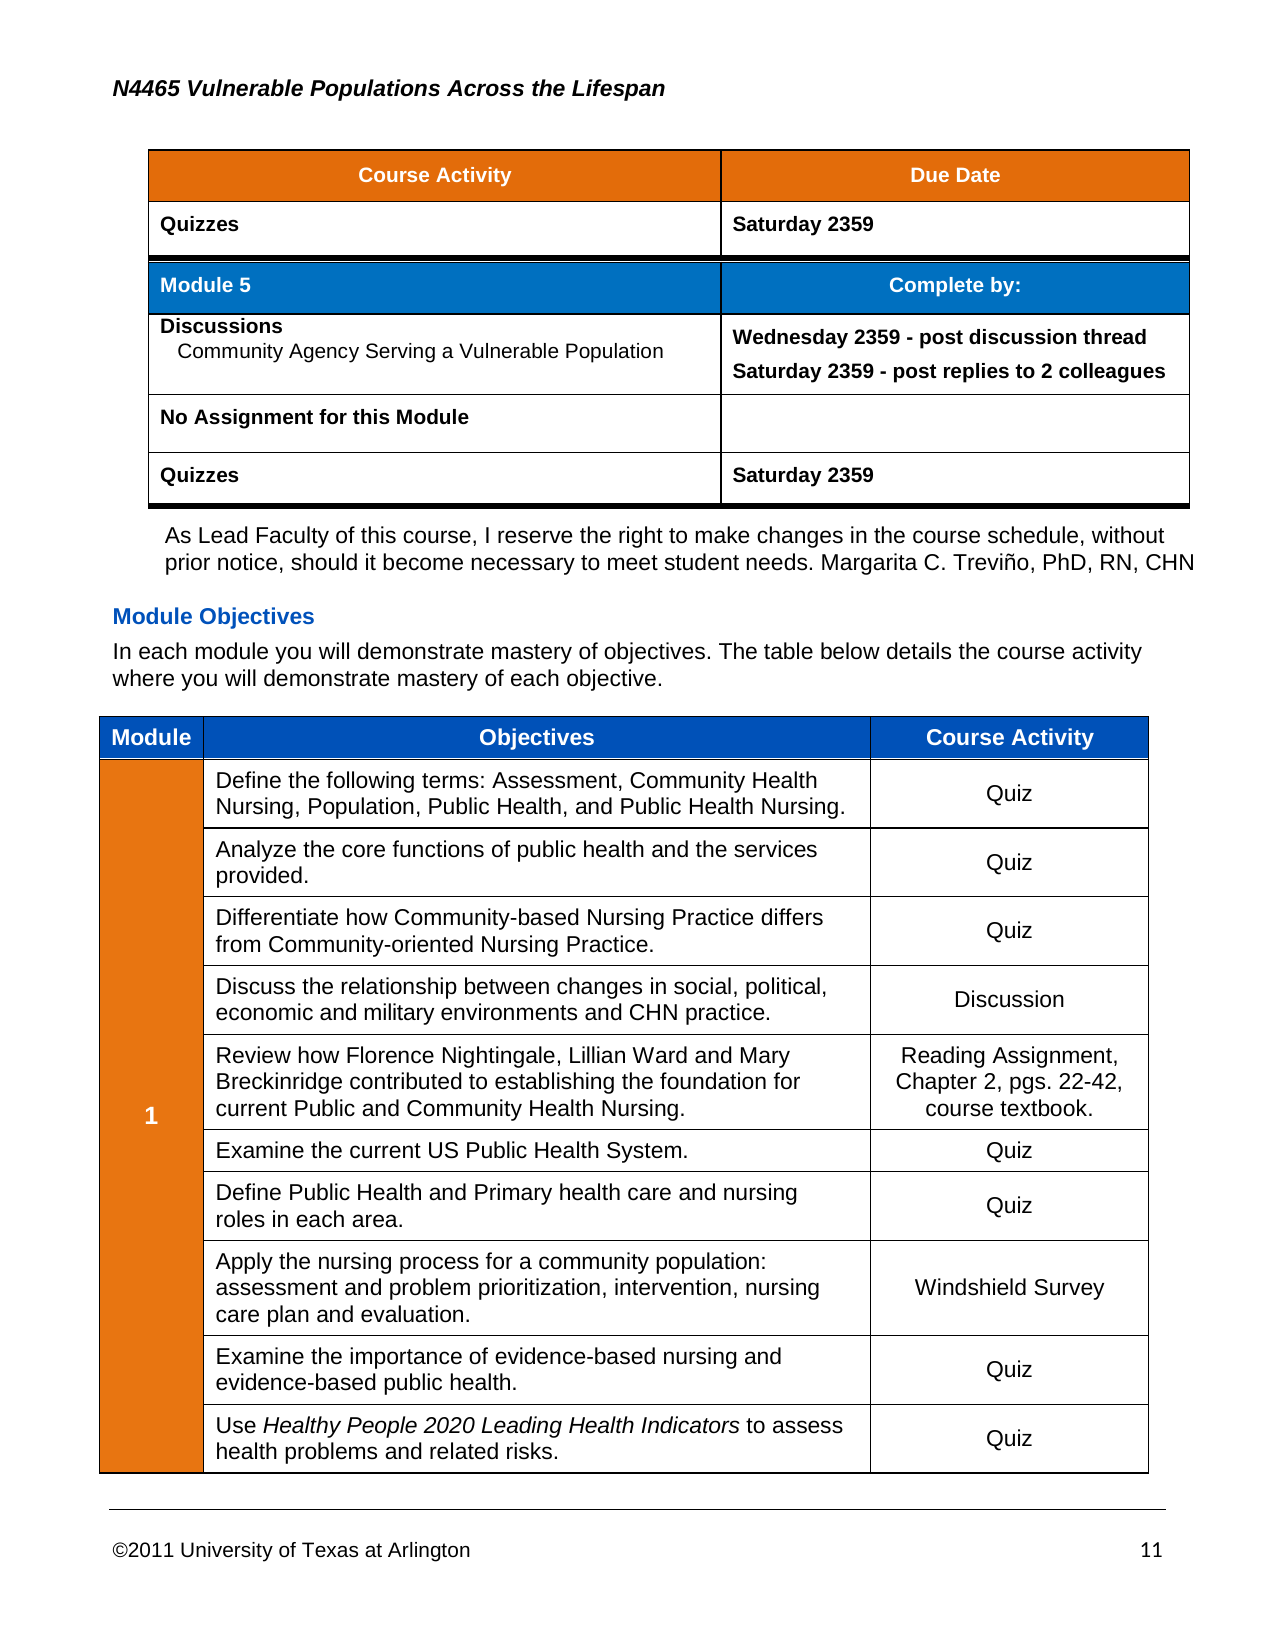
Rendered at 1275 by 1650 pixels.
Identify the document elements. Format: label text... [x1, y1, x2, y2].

table_cell Complete by: [722, 263, 1189, 313]
table_cell Module 5 [149, 263, 720, 313]
table_header Course Activity [871, 717, 1148, 758]
table_cell Quiz [871, 1172, 1148, 1240]
table_cell Quizzes [149, 202, 720, 254]
table_cell Wednesday 2359 - post discussion thread Saturday 2359 - post replies to 2 colleagues [722, 315, 1189, 393]
table_cell Saturday 2359 [722, 202, 1189, 254]
table_cell No Assignment for this Module [149, 395, 720, 452]
table_cell Quiz [871, 829, 1148, 896]
table_cell Examine the current US Public Health System. [204, 1130, 870, 1171]
table_cell Quiz [871, 1405, 1148, 1472]
table_cell Discussions Community Agency Serving a Vulnerable Population [149, 315, 720, 393]
table_header Due Date [722, 151, 1189, 201]
table_cell Differentiate how Community-based Nursing Practice differs from Community-oriented Nursing Practice. [204, 897, 870, 965]
table_cell Discussion [871, 966, 1148, 1033]
text Module Objectives [112, 603, 1202, 630]
table_cell Saturday 2359 [722, 453, 1189, 503]
table_cell [722, 395, 1189, 452]
table_cell Discuss the relationship between changes in social, political, economic and military environments and CHN practice. [204, 966, 870, 1033]
table_cell Analyze the core functions of public health and the services provided. [204, 829, 870, 896]
table_cell Define the following terms: Assessment, Community Health Nursing, Population, Public Health, and Public Health Nursing. [204, 760, 870, 827]
text In each module you will demonstrate mastery of objectives. The table below details the course activity where you will demonstrate mastery of each objective. [112, 638, 1143, 691]
table_cell Review how Florence Nightingale, Lillian Ward and Mary Breckinridge contributed to establishing the foundation for current Public and Community Health Nursing. [204, 1035, 870, 1128]
table_cell Windshield Survey [871, 1241, 1148, 1335]
table_cell Quiz [871, 1130, 1148, 1171]
table_cell 1 [100, 760, 203, 1472]
table_cell Reading Assignment, Chapter 2, pgs. 22-42, course textbook. [871, 1035, 1148, 1128]
table_header Module [100, 717, 203, 758]
table_cell Quiz [871, 760, 1148, 827]
table_cell Define Public Health and Primary health care and nursing roles in each area. [204, 1172, 870, 1240]
table_header Objectives [204, 717, 870, 758]
table_cell Use Healthy People 2020 Leading Health Indicators to assess health problems and related risks. [204, 1405, 870, 1472]
table_cell Examine the importance of evidence-based nursing and evidence-based public health. [204, 1336, 870, 1403]
text As Lead Faculty of this course, I reserve the right to make changes in the course schedule, without prior notice, should it become necessary to meet student needs. Margarita C. Treviño, PhD, RN, CHN [164, 522, 1202, 575]
table_cell Quiz [871, 1336, 1148, 1403]
table_cell Quiz [871, 897, 1148, 965]
table_cell Quizzes [149, 453, 720, 503]
table_cell Apply the nursing process for a community population: assessment and problem prioritization, intervention, nursing care plan and evaluation. [204, 1241, 870, 1335]
table_header Course Activity [149, 151, 720, 201]
